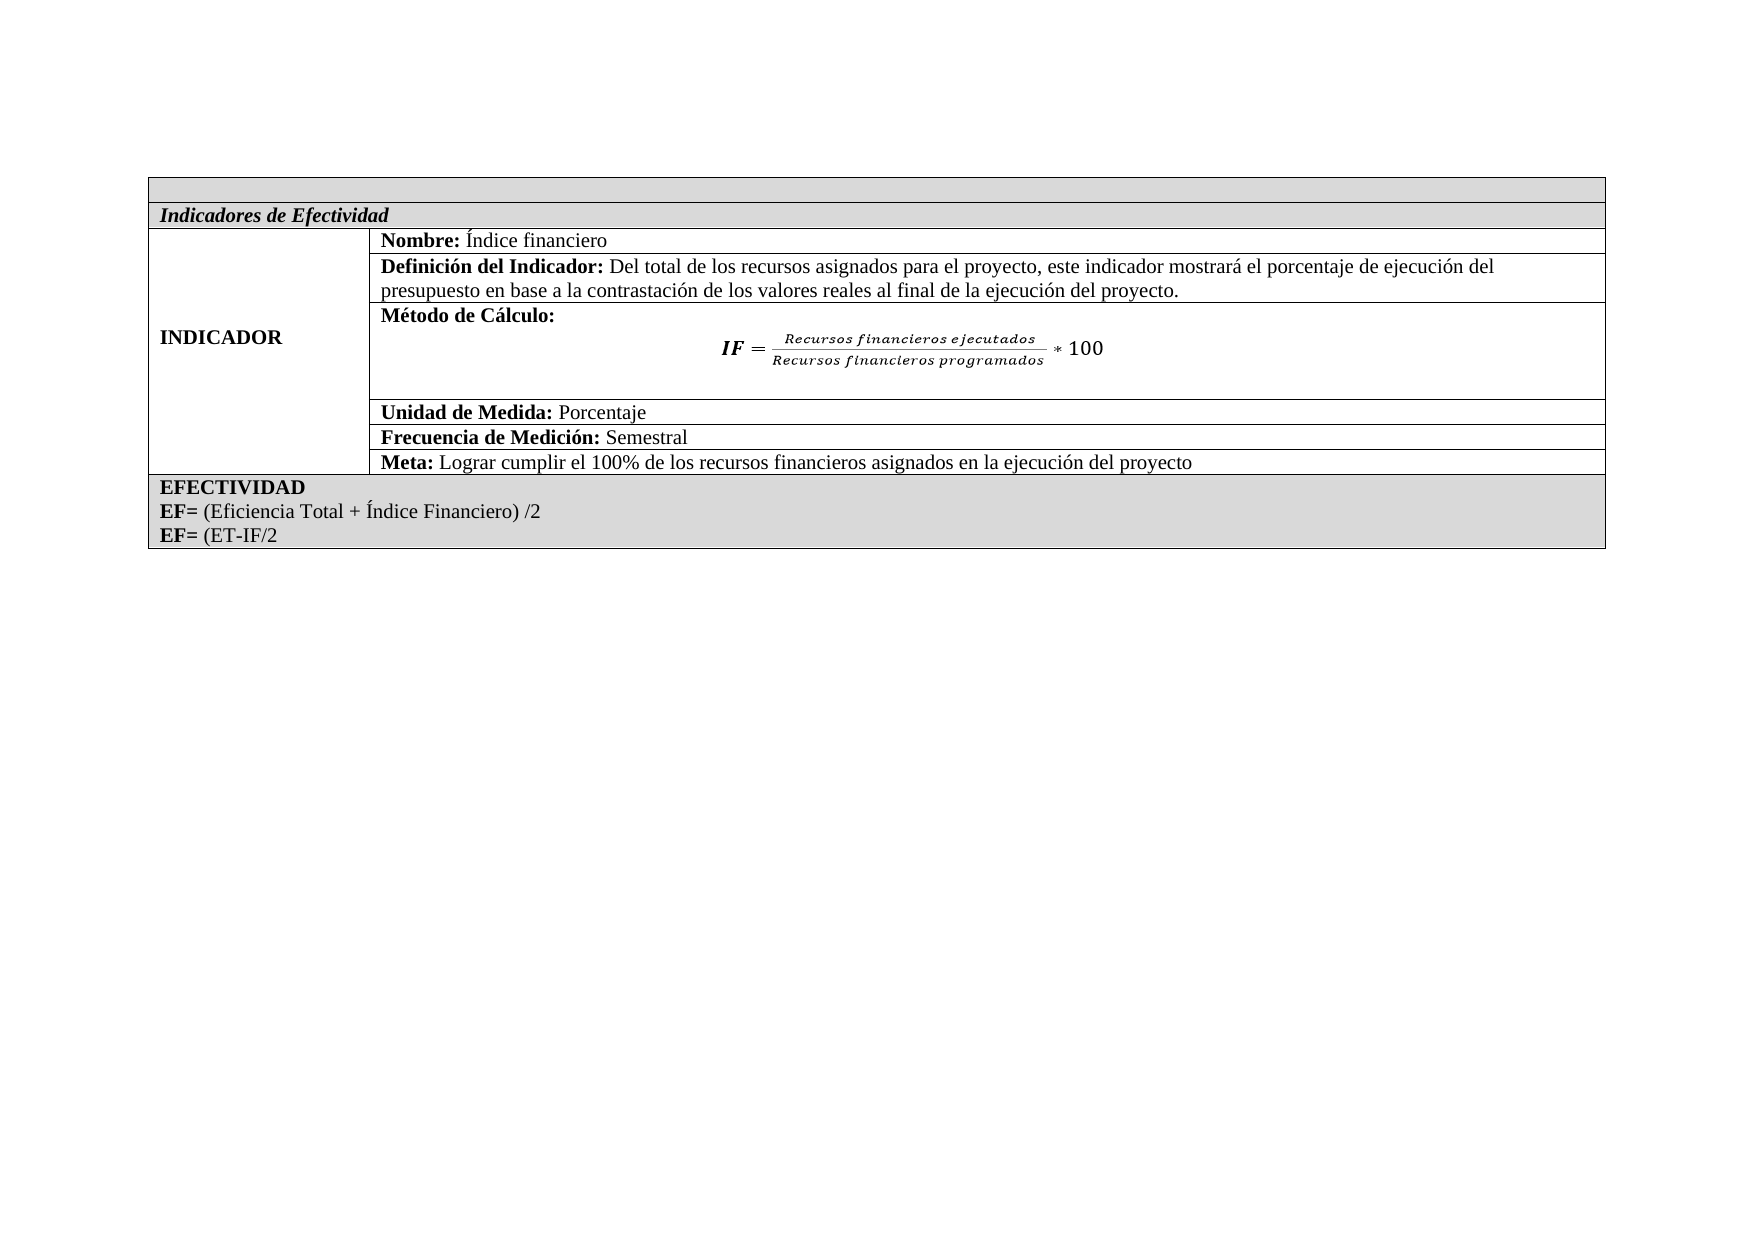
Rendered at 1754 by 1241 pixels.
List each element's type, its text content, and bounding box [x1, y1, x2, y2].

table_cell Indicadores de Efectividad [149, 203, 1605, 227]
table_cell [149, 178, 1605, 202]
table_cell Meta: Lograr cumplir el 100% de los recursos financieros asignados en la ejecución del proyecto [370, 450, 1605, 474]
table_cell Nombre: Índice financiero [370, 229, 1605, 252]
table_cell Método de Cálculo: [370, 303, 1605, 399]
table_cell EFECTIVIDAD EF= (Eficiencia Total + Índice Financiero) /2 EF= (ET-IF/2 [149, 475, 1605, 547]
table_cell Unidad de Medida: Porcentaje [370, 400, 1605, 424]
picture [711, 320, 1119, 388]
table_cell INDICADOR [149, 229, 369, 474]
table_cell Frecuencia de Medición: Semestral [370, 425, 1605, 449]
table_cell Definición del Indicador: Del total de los recursos asignados para el proyecto, este indicador mostrará el porcentaje de ejecución del presupuesto en base a la contrastación de los valores reales al final de la ejecución del proyecto. [370, 254, 1605, 302]
